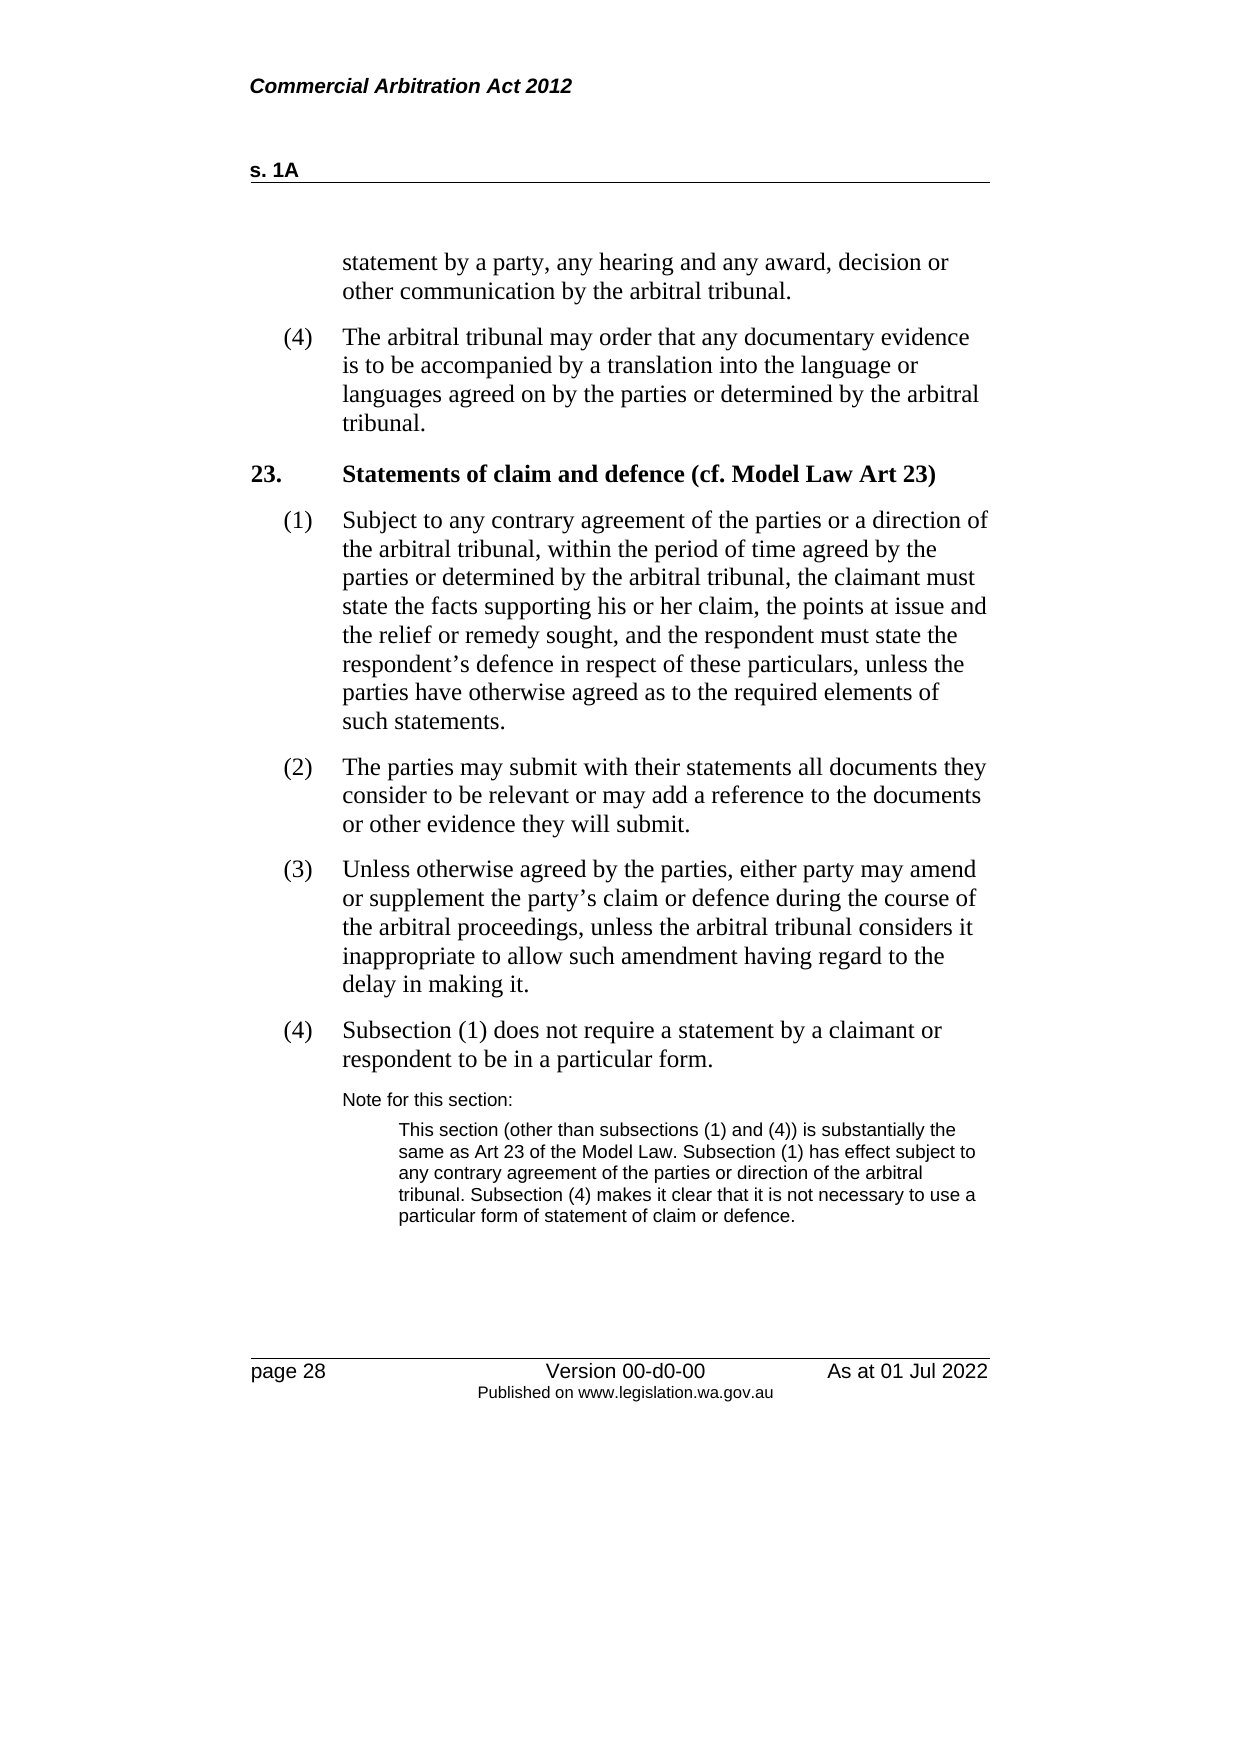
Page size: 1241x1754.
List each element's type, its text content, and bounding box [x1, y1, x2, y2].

text (4) The arbitral tribunal may order that any documentary evidence is to be accompanied by a translation into the language or languages agreed on by the parties or determined by the arbitral tribunal. [251, 322, 990, 437]
text (4) Subsection (1) does not require a statement by a claimant or respondent to be in a particular form. [251, 1015, 990, 1072]
subtitle 23. Statements of claim and defence (cf. Model Law Art 23) [251, 459, 990, 488]
text (1) Subject to any contrary agreement of the parties or a direction of the arbitral tribunal, within the period of time agreed by the parties or determined by the arbitral tribunal, the claimant must state the facts supporting his or her claim, the points at issue and the relief or remedy sought, and the respondent must state the respondent’s defence in respect of these particulars, unless the parties have otherwise agreed as to the required elements of such statements. [251, 505, 990, 735]
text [251, 247, 990, 305]
text (3) Unless otherwise agreed by the parties, either party may amend or supplement the party’s claim or defence during the course of the arbitral proceedings, unless the arbitral tribunal considers it inappropriate to allow such amendment having regard to the delay in making it. [251, 854, 990, 998]
subtitle Note for this section: [251, 1089, 990, 1111]
text (2) The parties may submit with their statements all documents they consider to be relevant or may add a reference to the documents or other evidence they will submit. [251, 752, 990, 838]
text This section (other than subsections (1) and (4)) is substantially the same as Art 23 of the Model Law. Subsection (1) has effect subject to any contrary agreement of the parties or direction of the arbitral tribunal. Subsection (4) makes it clear that it is not necessary to use a particular form of statement of claim or defence. [251, 1119, 990, 1227]
